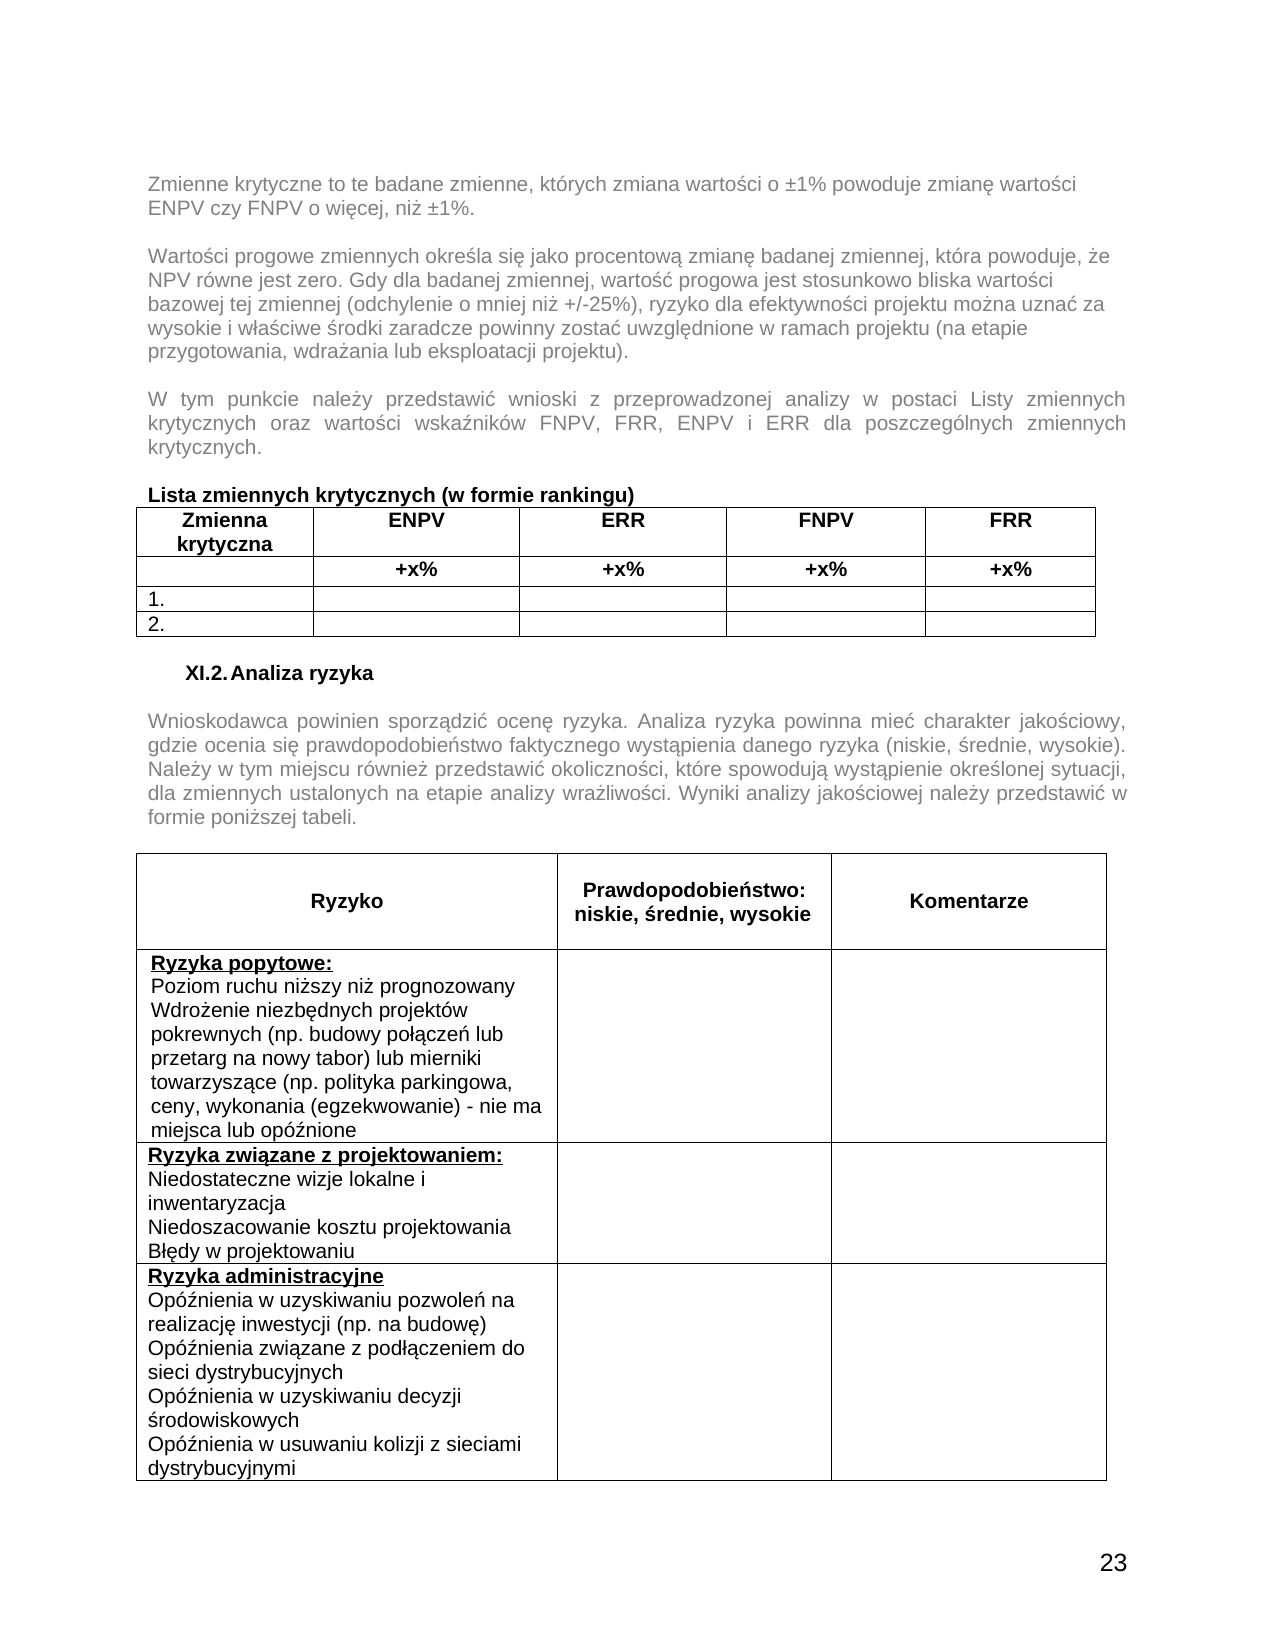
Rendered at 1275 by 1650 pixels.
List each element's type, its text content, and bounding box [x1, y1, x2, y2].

table_cell [926, 612, 1095, 636]
table_cell [520, 587, 726, 611]
table_header FRR [926, 508, 1095, 556]
table_cell [832, 950, 1106, 1142]
table_cell +x% [926, 557, 1095, 586]
table_cell Ryzyka administracyjne Opóźnienia w uzyskiwaniu pozwoleń na realizację inwestycji (np. na budowę) Opóźnienia związane z podłączeniem do sieci dystrybucyjnych Opóźnienia w uzyskiwaniu decyzji środowiskowych Opóźnienia w usuwaniu kolizji z sieciami dystrybucyjnymi [137, 1264, 557, 1479]
text W tym punkcie należy przedstawić wnioski z przeprowadzonej analizy w postaci Listy zmiennych krytycznych oraz wartości wskaźników FNPV, FRR, ENPV i ERR dla poszczególnych zmiennych krytycznych. [148, 387, 1127, 459]
table_cell [137, 557, 313, 586]
table_cell [926, 587, 1095, 611]
table_cell +x% [314, 557, 519, 586]
table_cell Ryzyka związane z projektowaniem: Niedostateczne wizje lokalne i inwentaryzacja Niedoszacowanie kosztu projektowania Błędy w projektowaniu [137, 1143, 557, 1263]
table_cell [727, 587, 925, 611]
table_header ERR [520, 508, 726, 556]
table_cell 1. [137, 587, 313, 611]
text Wnioskodawca powinien sporządzić ocenę ryzyka. Analiza ryzyka powinna mieć charakter jakościowy, gdzie ocenia się prawdopodobieństwo faktycznego wystąpienia danego ryzyka (niskie, średnie, wysokie). Należy w tym miejscu również przedstawić okoliczności, które spowodują wystąpienie określonej sytuacji, dla zmiennych ustalonych na etapie analizy wrażliwości. Wyniki analizy jakościowej należy przedstawić w formie poniższej tabeli. [148, 709, 1127, 828]
table_cell [137, 950, 557, 1142]
table_header ENPV [314, 508, 519, 556]
table_cell [314, 612, 519, 636]
table_cell [314, 587, 519, 611]
text Lista zmiennych krytycznych (w formie rankingu) [148, 483, 1127, 507]
table_header Komentarze [832, 854, 1106, 949]
text Zmienne krytyczne to te badane zmienne, których zmiana wartości o ±1% powoduje zmianę wartości ENPV czy FNPV o więcej, niż ±1%. [148, 172, 1127, 219]
table_cell [558, 950, 831, 1142]
table_cell [832, 1143, 1106, 1263]
table_header Ryzyko [137, 854, 557, 949]
table_cell +x% [520, 557, 726, 586]
table_cell [832, 1264, 1106, 1479]
table_cell 2. [137, 612, 313, 636]
table_cell [558, 1264, 831, 1479]
table_cell [727, 612, 925, 636]
table_cell [520, 612, 726, 636]
text Wartości progowe zmiennych określa się jako procentową zmianę badanej zmiennej, która powoduje, że NPV równe jest zero. Gdy dla badanej zmiennej, wartość progowa jest stosunkowo bliska wartości bazowej tej zmiennej (odchylenie o mniej niż +/-25%), ryzyko dla efektywności projektu można uznać za wysokie i właściwe środki zaradcze powinny zostać uwzględnione w ramach projektu (na etapie przygotowania, wdrażania lub eksploatacji projektu). [148, 243, 1127, 363]
table_cell +x% [727, 557, 925, 586]
table_header FNPV [727, 508, 925, 556]
table_header Prawdopodobieństwo: niskie, średnie, wysokie [558, 854, 831, 949]
text Analiza ryzyka [185, 661, 1127, 685]
table_cell [558, 1143, 831, 1263]
table_header Zmienna krytyczna [137, 508, 313, 556]
